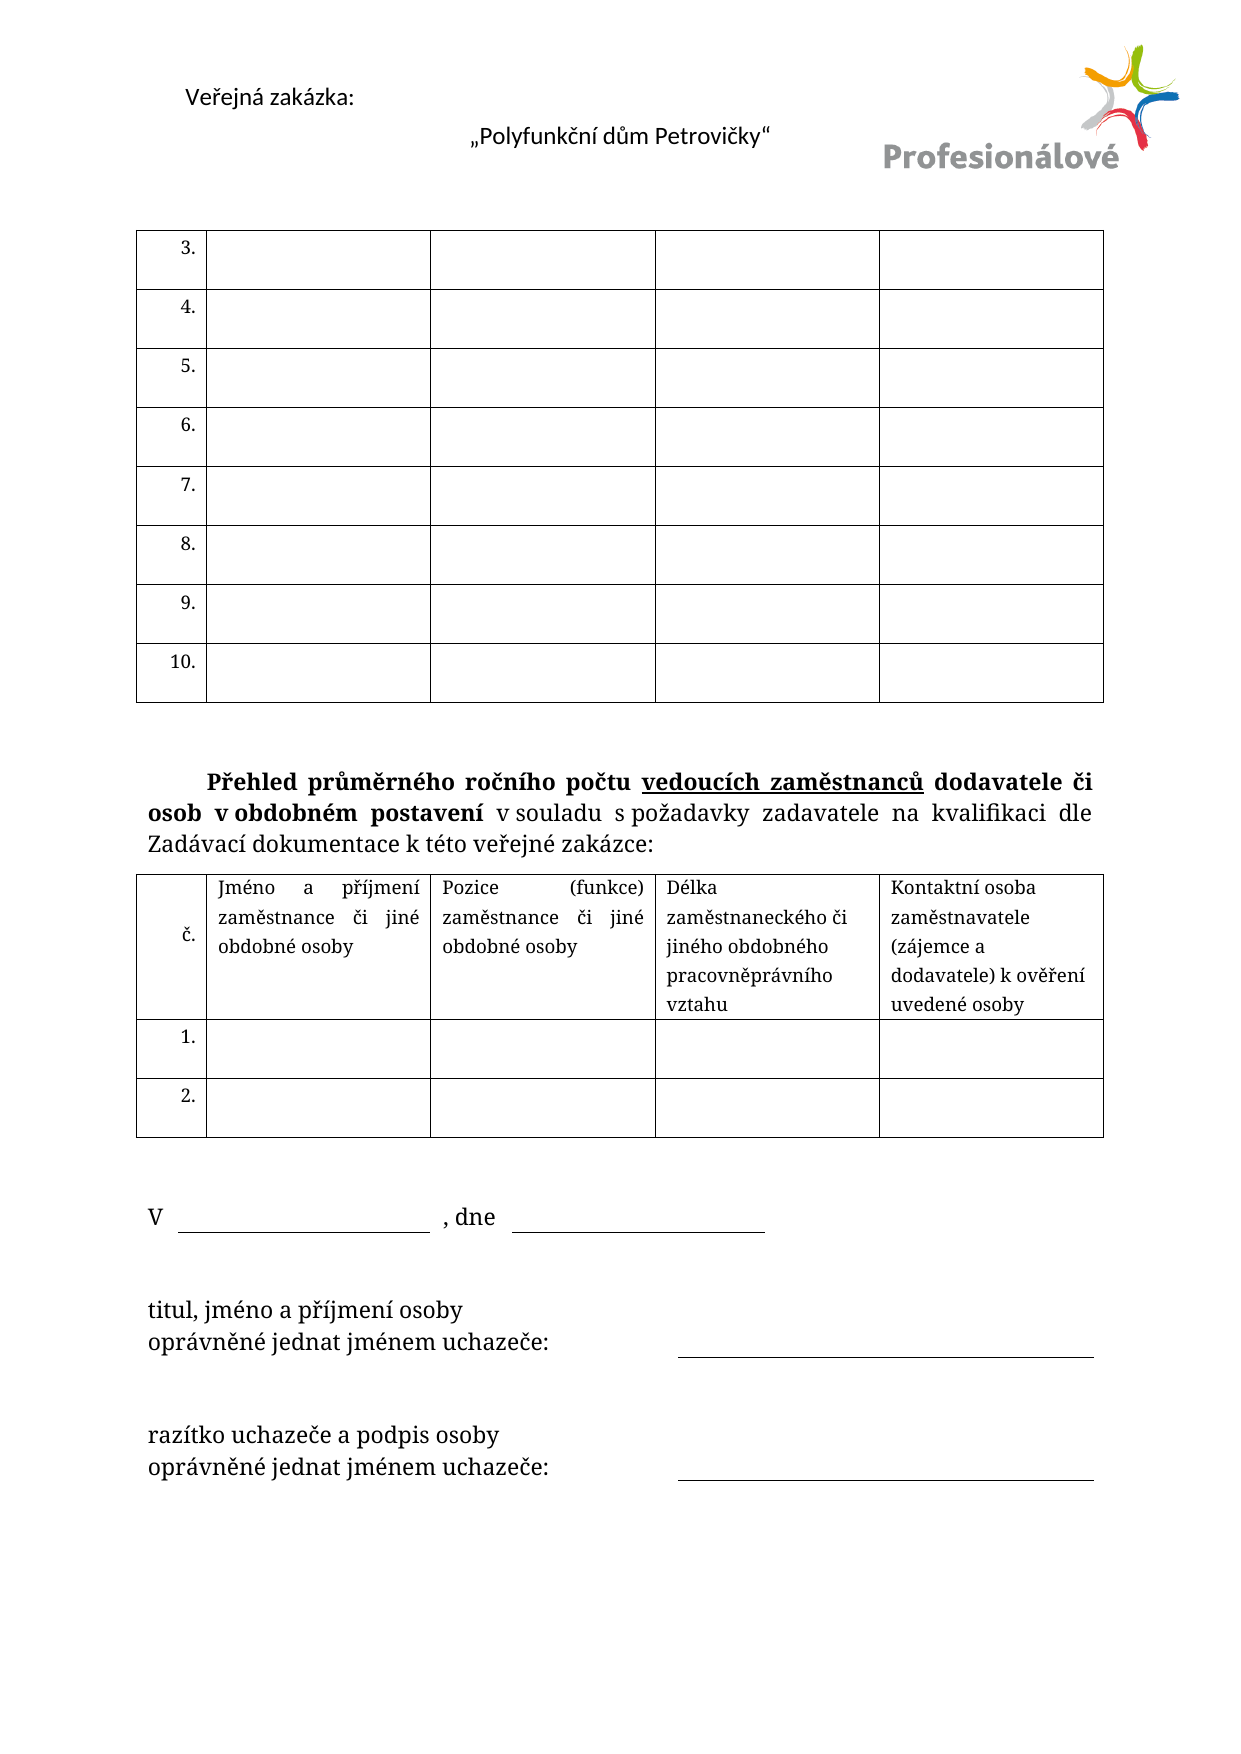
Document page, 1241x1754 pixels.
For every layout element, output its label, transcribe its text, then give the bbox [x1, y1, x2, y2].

table_cell [656, 585, 879, 643]
table_cell [207, 408, 430, 466]
table_cell [431, 1079, 655, 1137]
table_cell 2. [137, 1079, 206, 1137]
table_cell [880, 526, 1103, 584]
table_cell [431, 467, 655, 525]
table_cell 4. [137, 290, 206, 348]
table_header Pozice (funkce) zaměstnance či jiné obdobné osoby [431, 875, 655, 1019]
table_cell [431, 585, 655, 643]
table_cell [656, 290, 879, 348]
table_cell 3. [137, 231, 206, 289]
table_cell 9. [137, 585, 206, 643]
text Přehled průměrného ročního počtu vedoucích zaměstnanců dodavatele či osob v obdobném postavení v souladu s požadavky zadavatele na kvalifikaci dle Zadávací dokumentace k této veřejné zakázce: [148, 766, 1093, 859]
table_header Délka zaměstnaneckého či jiného obdobného pracovněprávního vztahu [656, 875, 879, 1019]
table_cell [207, 526, 430, 584]
table_cell [207, 231, 430, 289]
picture [861, 28, 1196, 195]
table_cell [880, 644, 1103, 702]
table_cell [880, 585, 1103, 643]
table_cell [656, 231, 879, 289]
table_cell 10. [137, 644, 206, 702]
table_cell [207, 644, 430, 702]
table_cell [207, 1020, 430, 1078]
table_cell [880, 408, 1103, 466]
table_cell [880, 349, 1103, 407]
table_cell [880, 1079, 1103, 1137]
table_header Kontaktní osoba zaměstnavatele (zájemce a dodavatele) k ověření uvedené osoby [880, 875, 1103, 1019]
table_cell [431, 408, 655, 466]
table_cell [431, 1020, 655, 1078]
table_cell [880, 290, 1103, 348]
table_cell [207, 1079, 430, 1137]
table_cell [207, 467, 430, 525]
table_cell 8. [137, 526, 206, 584]
table_cell [656, 349, 879, 407]
table_cell [656, 1079, 879, 1137]
table_cell [431, 231, 655, 289]
table_cell [880, 467, 1103, 525]
table_cell [656, 1020, 879, 1078]
table_header č. [137, 875, 206, 1019]
table_cell [431, 290, 655, 348]
table_cell [656, 644, 879, 702]
table_cell [880, 231, 1103, 289]
table_cell 1. [137, 1020, 206, 1078]
text oprávněné jednat jménem uchazeče: [148, 1451, 1093, 1482]
table_cell 7. [137, 467, 206, 525]
table_cell 5. [137, 349, 206, 407]
table_cell [656, 467, 879, 525]
table_cell [656, 526, 879, 584]
text razítko uchazeče a podpis osoby [148, 1419, 1093, 1451]
text V , dne [148, 1201, 1093, 1232]
table_cell [431, 644, 655, 702]
table_cell [207, 349, 430, 407]
text oprávněné jednat jménem uchazeče: [148, 1326, 1093, 1357]
table_cell [880, 1020, 1103, 1078]
text titul, jméno a příjmení osoby [148, 1294, 1093, 1326]
table_cell [656, 408, 879, 466]
table_header Jméno a příjmení zaměstnance či jiné obdobné osoby [207, 875, 430, 1019]
table_cell 6. [137, 408, 206, 466]
table_cell [431, 349, 655, 407]
table_cell [207, 290, 430, 348]
table_cell [431, 526, 655, 584]
table_cell [207, 585, 430, 643]
